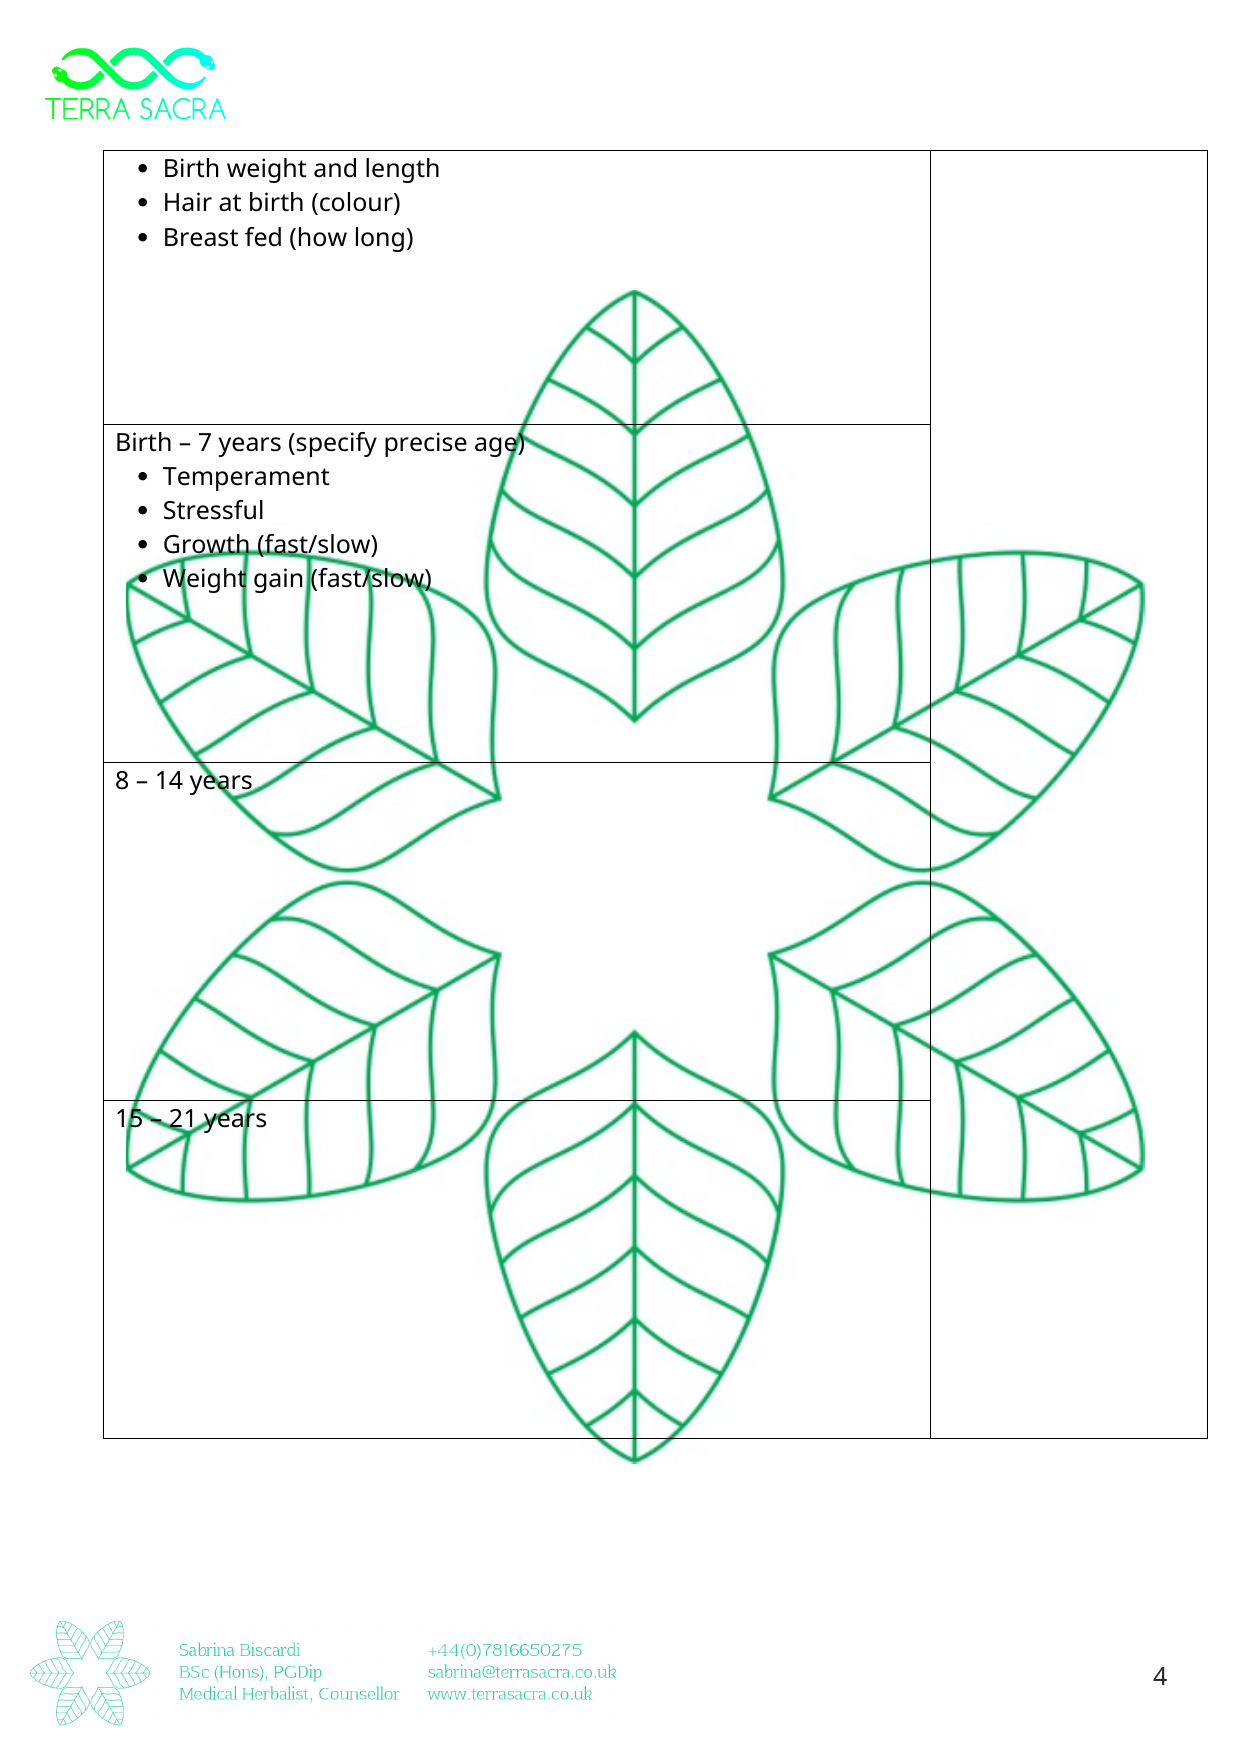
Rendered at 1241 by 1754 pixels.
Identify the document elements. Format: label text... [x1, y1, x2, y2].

picture [28, 37, 237, 136]
table_header Therapist’s Notes [931, 151, 1207, 1438]
picture [125, 1439, 1145, 1464]
table_cell Birth – 7 years (specify precise age) Temperament Stressful Growth (fast/slow) Weight gain (fast/slow) [104, 425, 930, 762]
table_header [104, 151, 930, 423]
table_cell 8 – 14 years [104, 763, 930, 1100]
table_cell 15 – 21 years [104, 1101, 930, 1438]
picture [28, 1615, 629, 1728]
